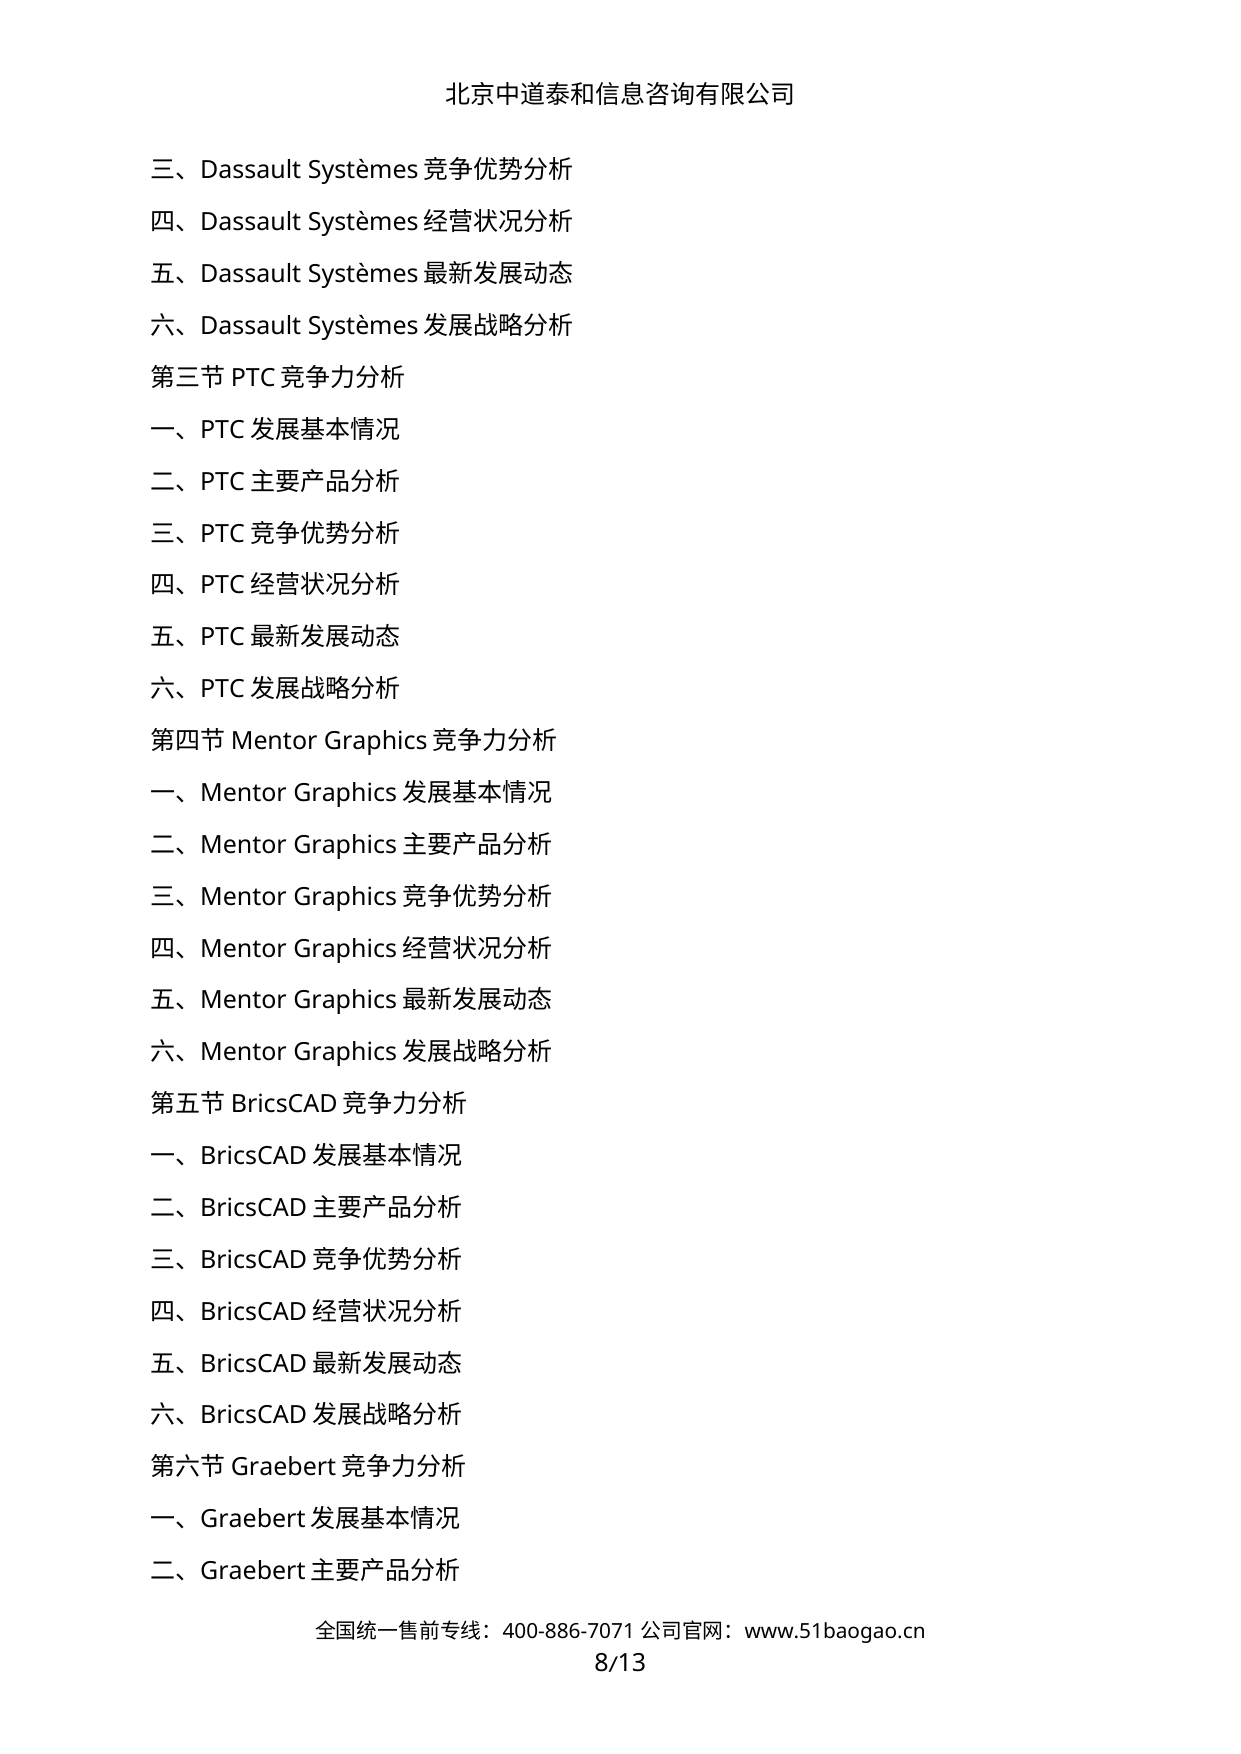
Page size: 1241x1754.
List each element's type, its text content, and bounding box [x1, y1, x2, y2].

text 一、Graebert发展基本情况 [150, 1499, 1090, 1535]
text 二、Mentor Graphics主要产品分析 [150, 824, 1090, 861]
text 四、BricsCAD经营状况分析 [150, 1291, 1090, 1327]
text 二、PTC主要产品分析 [150, 461, 1090, 497]
text 一、BricsCAD发展基本情况 [150, 1136, 1090, 1172]
text 三、Dassault Systèmes竞争优势分析 [150, 150, 1090, 186]
text 第五节 BricsCAD竞争力分析 [150, 1084, 1090, 1120]
text 六、Dassault Systèmes发展战略分析 [150, 306, 1090, 342]
text 二、BricsCAD主要产品分析 [150, 1187, 1090, 1224]
text 六、PTC发展战略分析 [150, 669, 1090, 705]
text 第六节 Graebert竞争力分析 [150, 1447, 1090, 1483]
text 五、BricsCAD最新发展动态 [150, 1343, 1090, 1379]
text 第四节 Mentor Graphics竞争力分析 [150, 721, 1090, 757]
text 第三节 PTC竞争力分析 [150, 357, 1090, 394]
text 五、PTC最新发展动态 [150, 617, 1090, 653]
text 三、Mentor Graphics竞争优势分析 [150, 876, 1090, 912]
text 一、Mentor Graphics发展基本情况 [150, 772, 1090, 809]
text 五、Dassault Systèmes最新发展动态 [150, 254, 1090, 290]
text 五、Mentor Graphics最新发展动态 [150, 980, 1090, 1016]
text 三、PTC竞争优势分析 [150, 513, 1090, 549]
text 一、PTC发展基本情况 [150, 409, 1090, 446]
text 四、Dassault Systèmes经营状况分析 [150, 202, 1090, 238]
text 四、PTC经营状况分析 [150, 565, 1090, 601]
text 六、BricsCAD发展战略分析 [150, 1395, 1090, 1431]
text 三、BricsCAD竞争优势分析 [150, 1239, 1090, 1276]
text 二、Graebert主要产品分析 [150, 1551, 1090, 1587]
text 四、Mentor Graphics经营状况分析 [150, 928, 1090, 964]
text 六、Mentor Graphics发展战略分析 [150, 1032, 1090, 1068]
